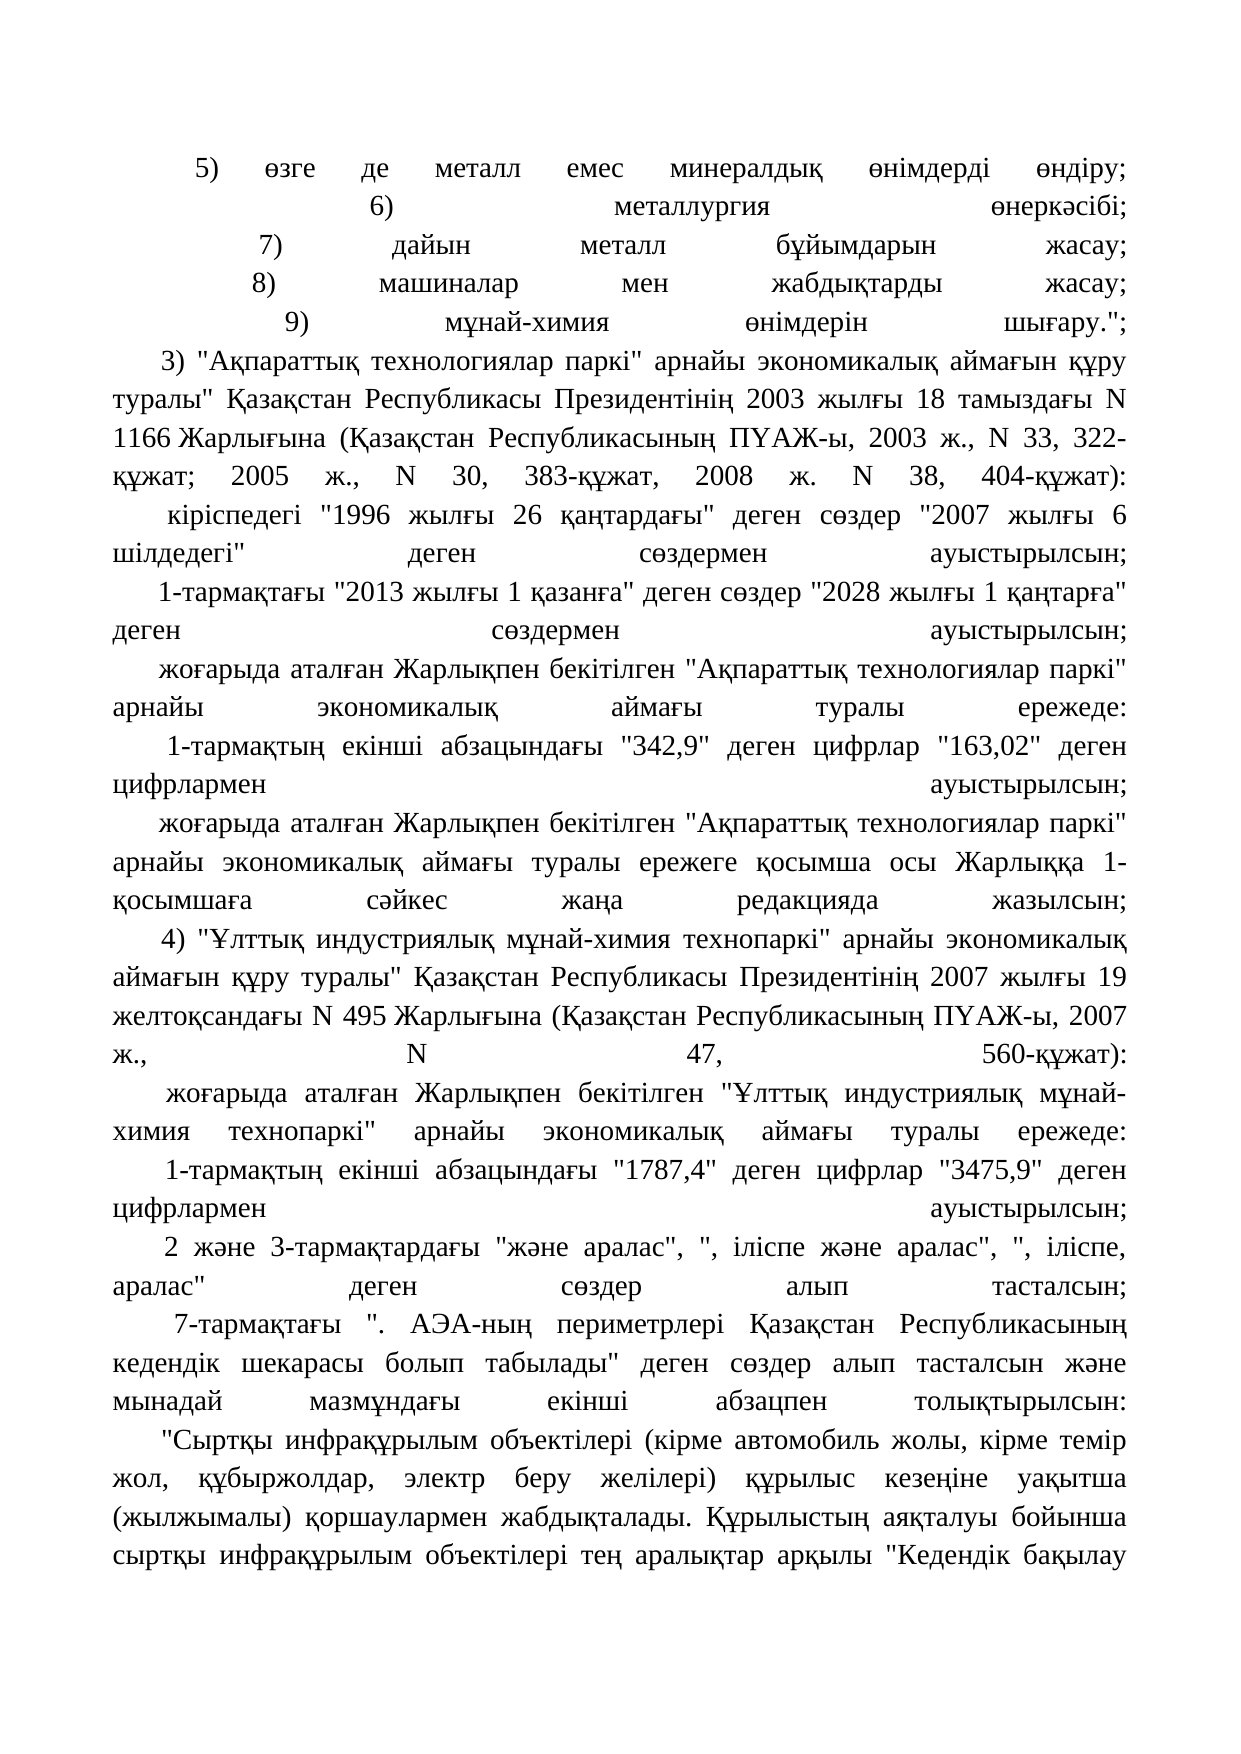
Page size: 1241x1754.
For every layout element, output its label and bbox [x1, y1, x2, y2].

text [112, 150, 1128, 1571]
